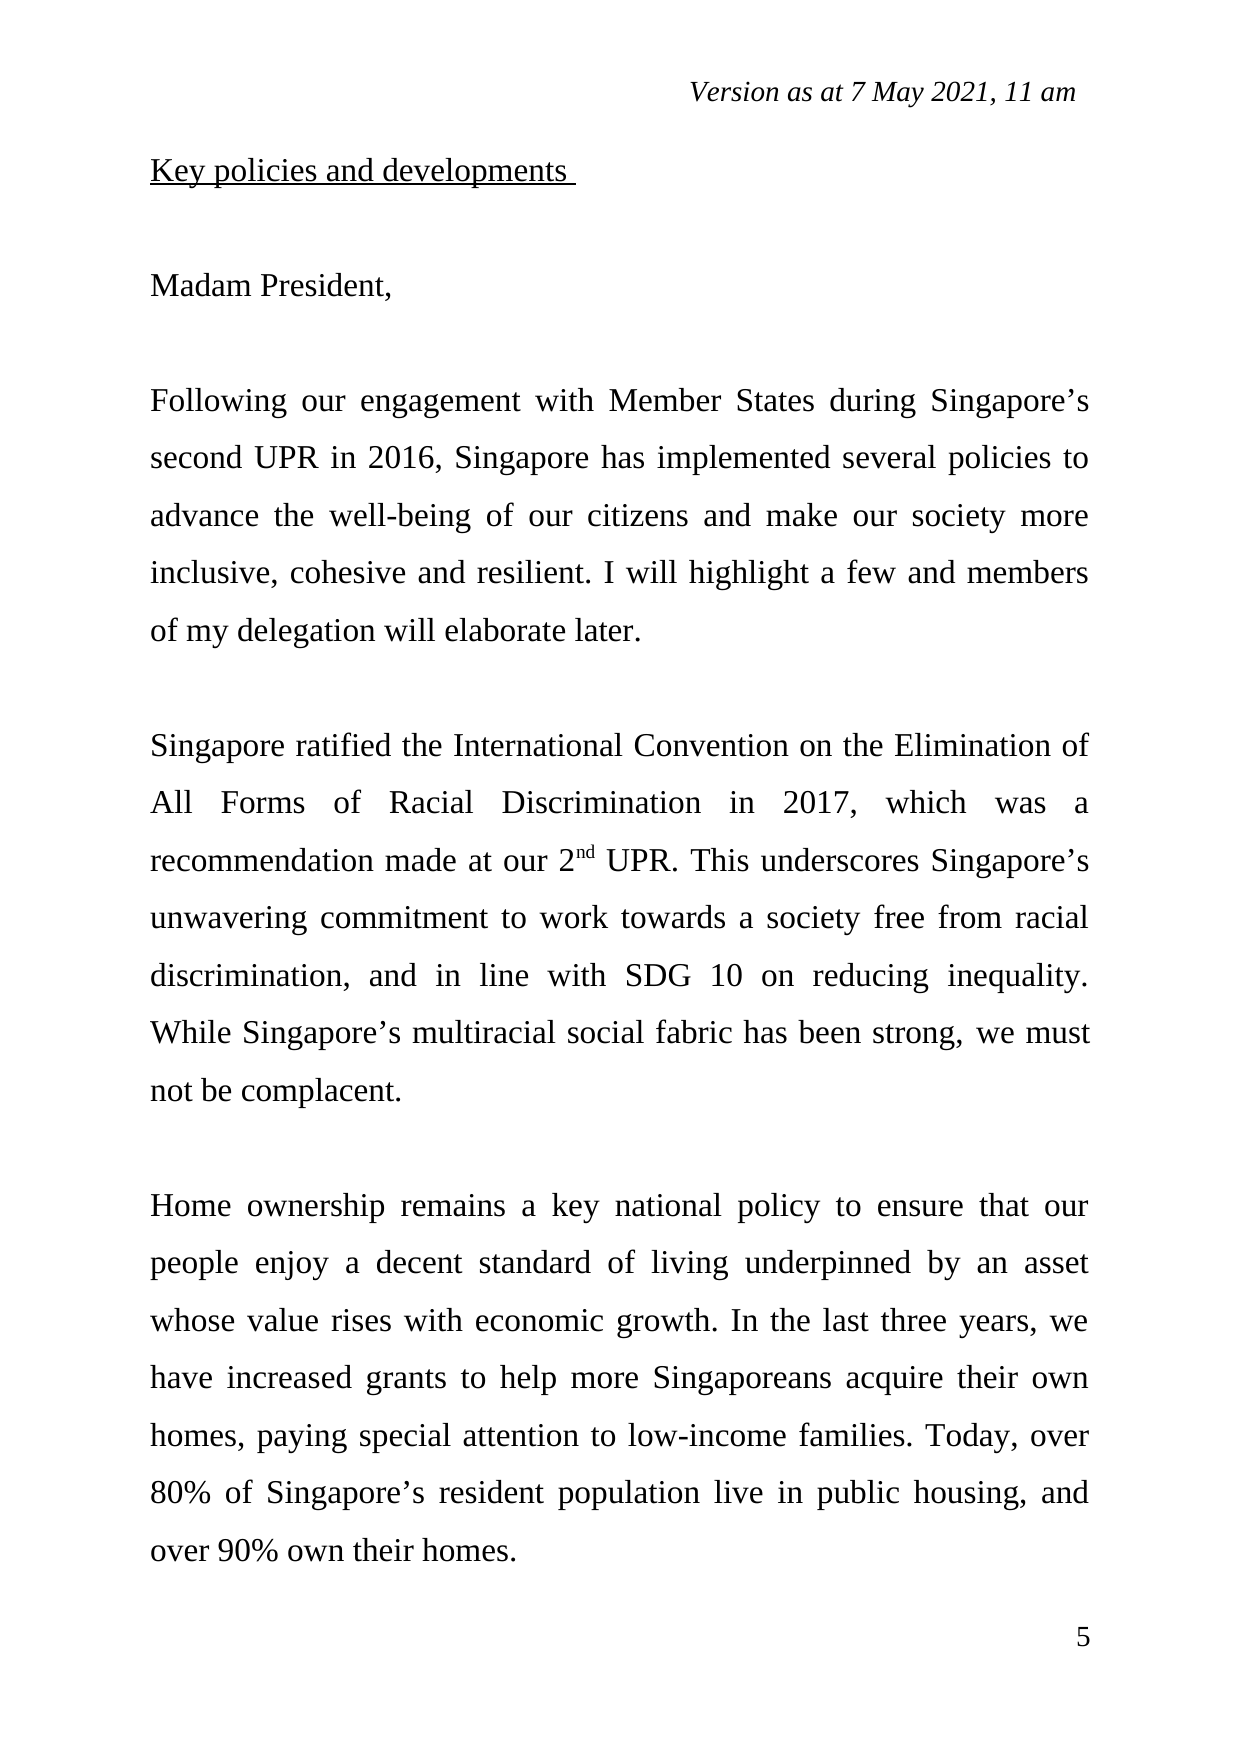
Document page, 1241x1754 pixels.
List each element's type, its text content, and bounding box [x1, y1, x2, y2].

text Singapore ratified the International Convention on the Elimination of All Forms of Racial Discrimination in 2017, which was a recommendation made at our 2nd UPR. This underscores Singapore’s unwavering commitment to work towards a society free from racial discrimination, and in line with SDG 10 on reducing inequality. While Singapore’s multiracial social fabric has been strong, we must not be complacent. [150, 725, 1090, 1108]
text Key policies and developments [150, 150, 1090, 188]
text Following our engagement with Member States during Singapore’s second UPR in 2016, Singapore has implemented several policies to advance the well-being of our citizens and make our society more inclusive, cohesive and resilient. I will highlight a few and members of my delegation will elaborate later. [150, 380, 1090, 648]
text Madam President, [150, 265, 1090, 303]
text Home ownership remains a key national policy to ensure that our people enjoy a decent standard of living underpinned by an asset whose value rises with economic growth. In the last three years, we have increased grants to help more Singaporeans acquire their own homes, paying special attention to low-income families. Today, over 80% of Singapore’s resident population live in public housing, and over 90% own their homes. [150, 1185, 1090, 1568]
